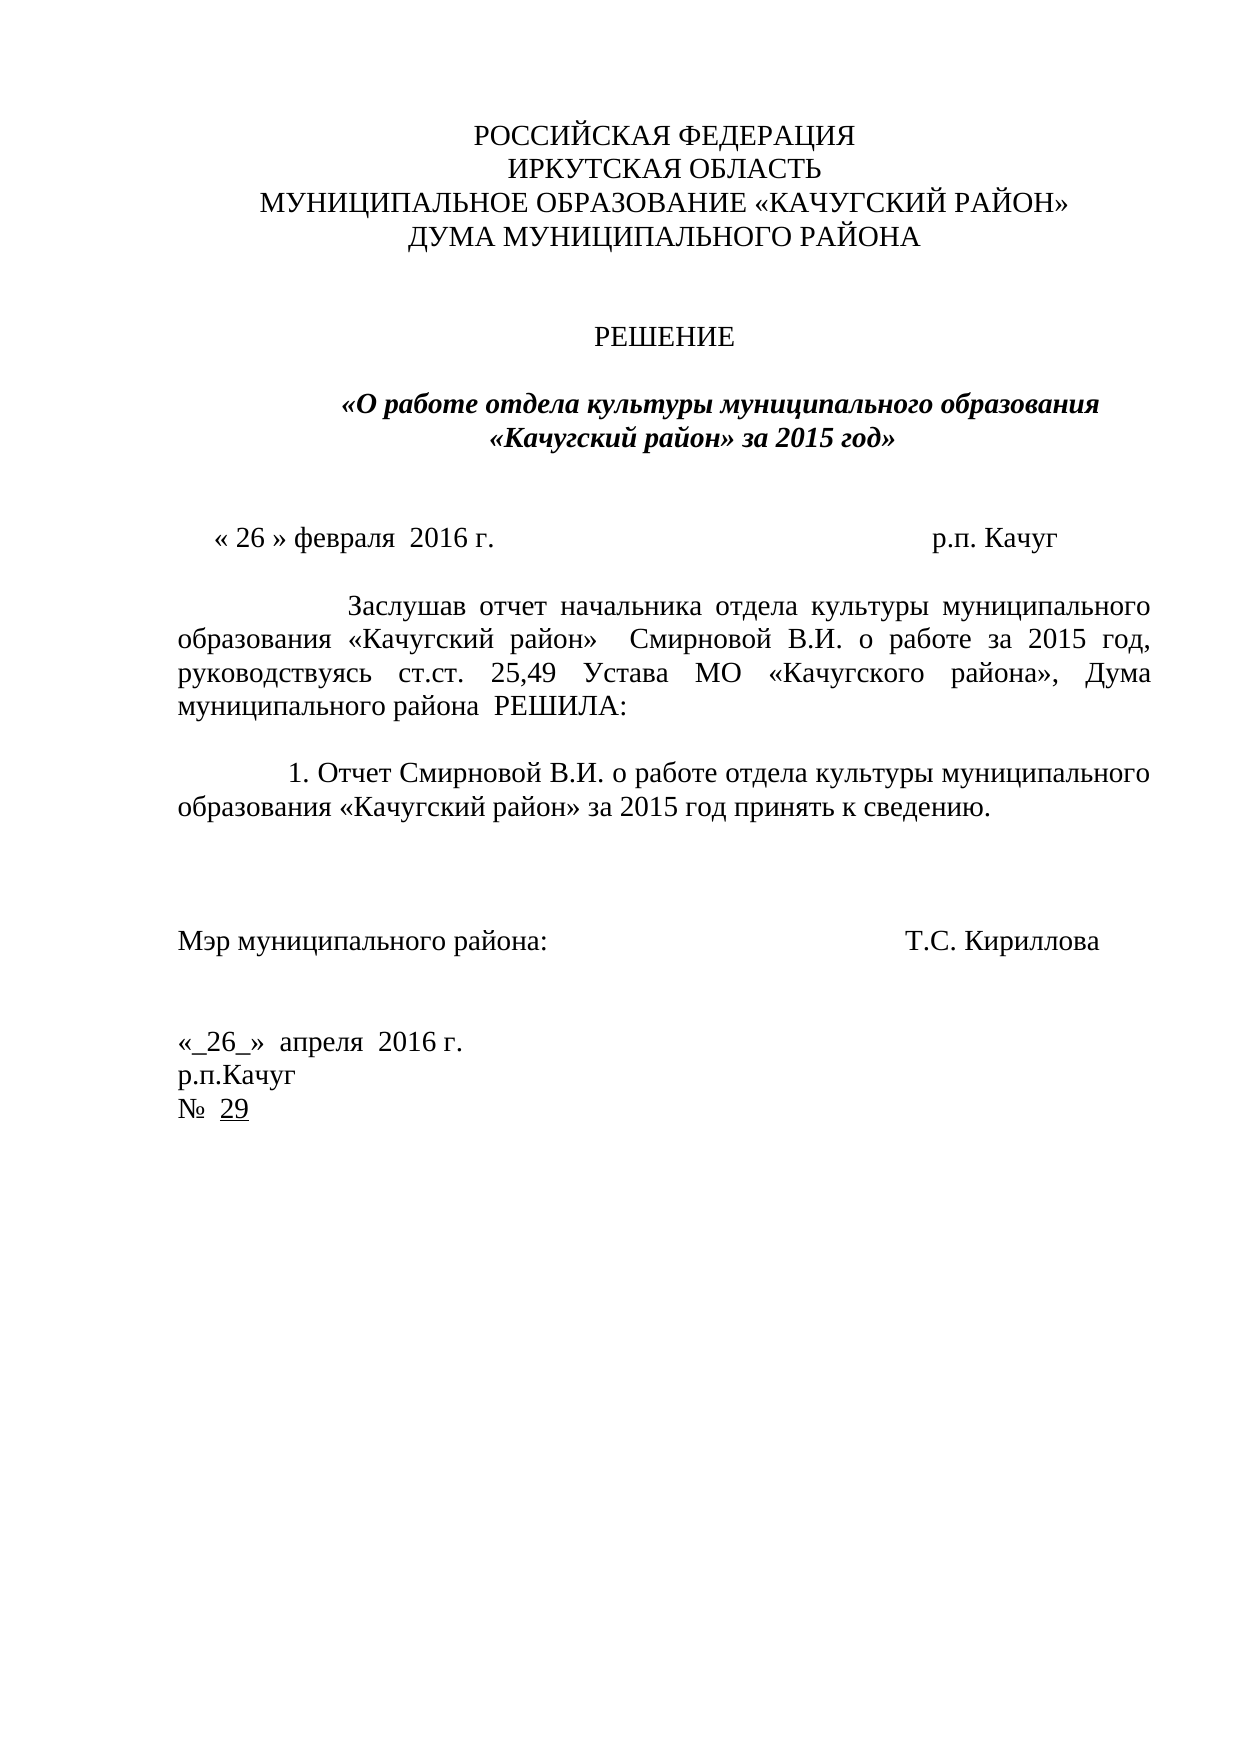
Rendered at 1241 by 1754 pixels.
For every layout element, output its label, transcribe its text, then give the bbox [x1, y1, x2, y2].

text ИРКУТСКАЯ ОБЛАСТЬ МУНИЦИПАЛЬНОЕ ОБРАЗОВАНИЕ «КАЧУГСКИЙ РАЙОН» [177, 152, 1152, 219]
text «О работе отдела культуры муниципального образования «Качугский район» за 2015 год» [233, 386, 1152, 453]
text № 29 [177, 1091, 1152, 1124]
text «_26_» апреля 2016 г. [177, 1024, 1152, 1057]
text « 26 » февраля 2016 г. р.п. Качуг [177, 521, 1152, 554]
text 1. Отчет Смирновой В.И. о работе отдела культуры муниципального образования «Качугский район» за 2015 год принять к сведению. [177, 755, 1152, 822]
text р.п.Качуг [177, 1057, 1152, 1091]
text РЕШЕНИЕ [177, 319, 1152, 353]
text РОССИЙСКАЯ ФЕДЕРАЦИЯ [177, 118, 1152, 152]
text Мэр муниципального района: Т.С. Кириллова [177, 923, 1152, 957]
text Заслушав отчет начальника отдела культуры муниципального образования «Качугский район» Смирновой В.И. о работе за 2015 год, руководствуясь ст.ст. 25,49 Устава МО «Качугского района», Дума муниципального района РЕШИЛА: [177, 588, 1152, 722]
text ДУМА муниципального района [177, 219, 1152, 252]
